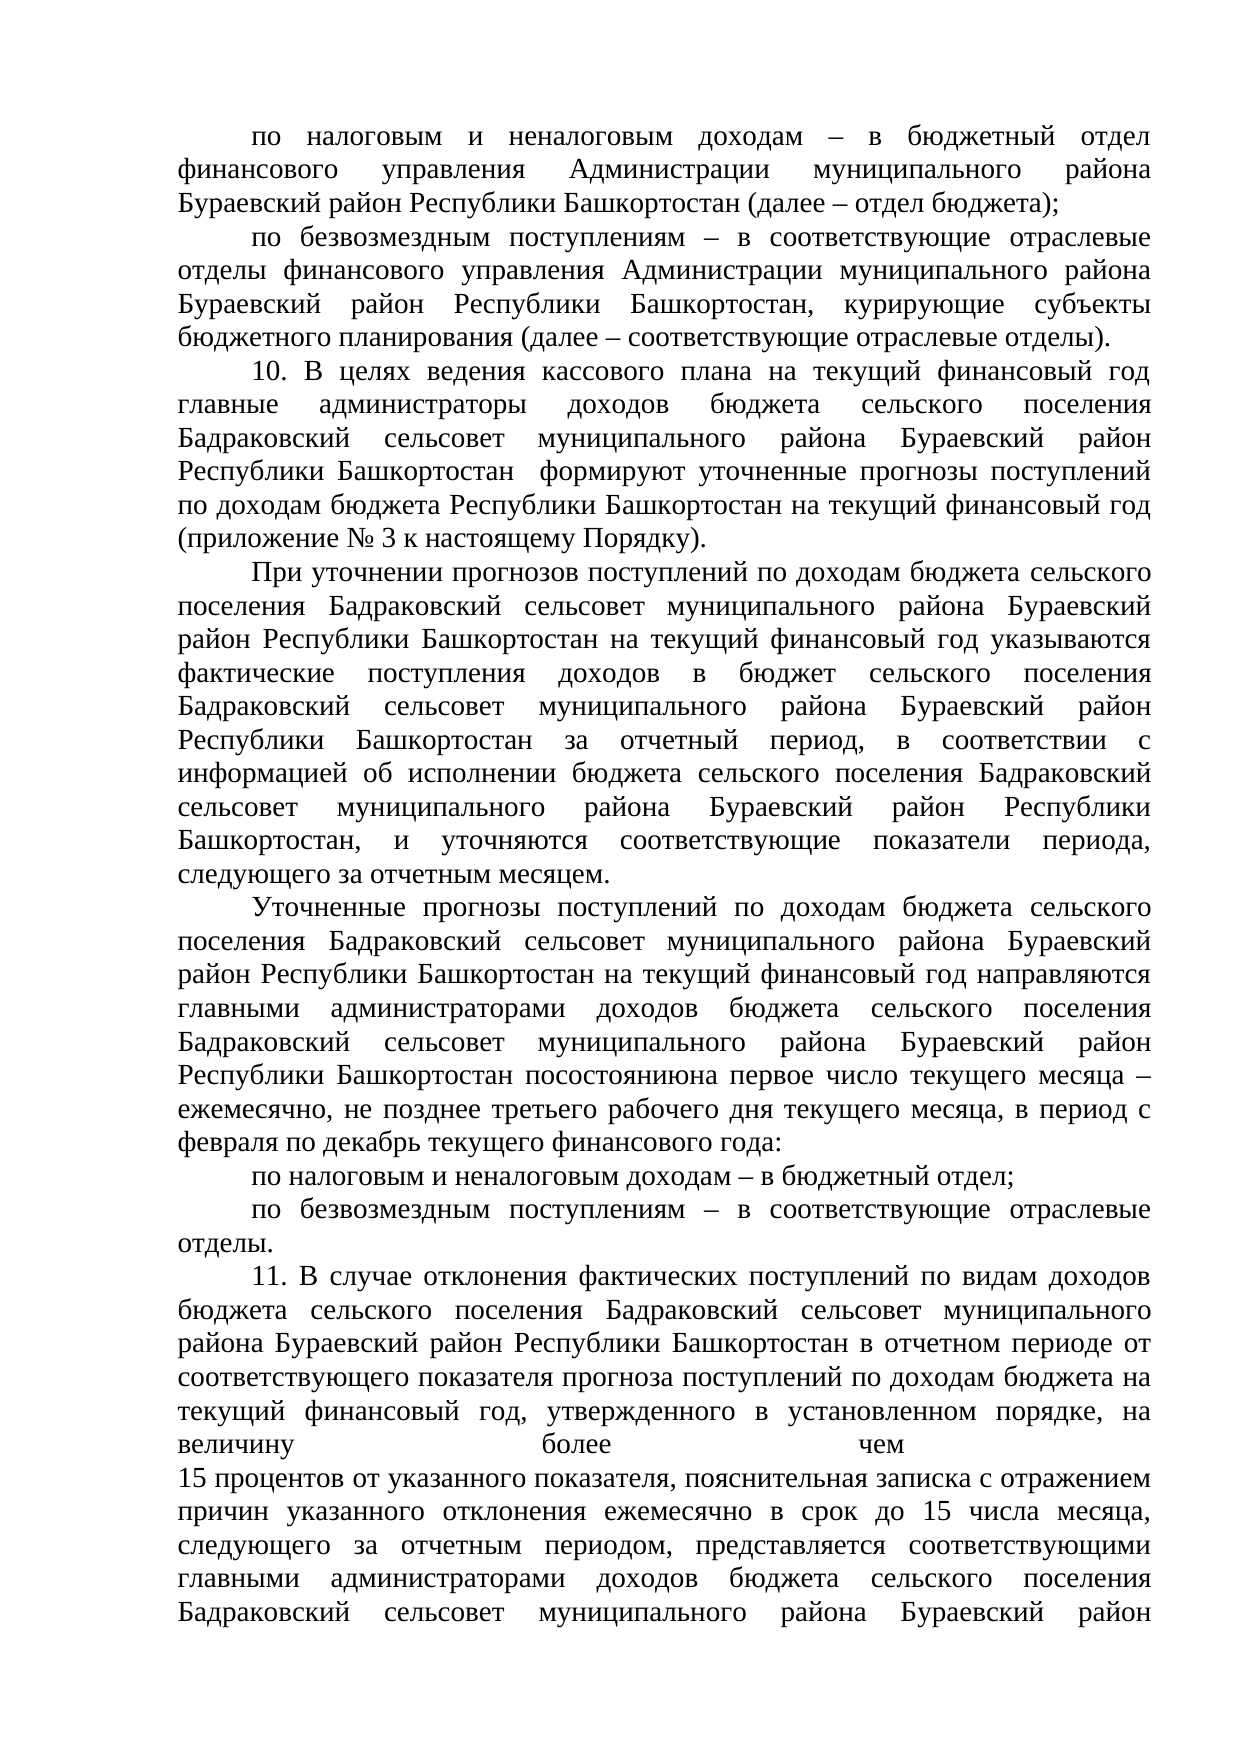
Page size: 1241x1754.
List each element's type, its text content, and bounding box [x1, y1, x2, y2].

text 10. В целях ведения кассового плана на текущий финансовый год главные администраторы доходов бюджета сельского поселения Бадраковский сельсовет муниципального района Бураевский район Республики Башкортостан формируют уточненные прогнозы поступлений по доходам бюджета Республики Башкортостан на текущий финансовый год (приложение № 3 к настоящему Порядку). [177, 353, 1152, 554]
text по налоговым и неналоговым доходам – в бюджетный отдел; [177, 1158, 1152, 1191]
text по безвозмездным поступлениям – в соответствующие отраслевые отделы финансового управления Администрации муниципального района Бураевский район Республики Башкортостан, курирующие субъекты бюджетного планирования (далее – соответствующие отраслевые отделы). [177, 219, 1152, 353]
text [177, 1258, 1152, 1627]
text по безвозмездным поступлениям – в соответствующие отраслевые отделы. [177, 1191, 1152, 1258]
text Уточненные прогнозы поступлений по доходам бюджета сельского поселения Бадраковский сельсовет муниципального района Бураевский район Республики Башкортостан на текущий финансовый год направляются главными администраторами доходов бюджета сельского поселения Бадраковский сельсовет муниципального района Бураевский район Республики Башкортостан посостояниюна первое число текущего месяца – ежемесячно, не позднее третьего рабочего дня текущего месяца, в период с февраля по декабрь текущего финансового года: [177, 889, 1152, 1158]
text При уточнении прогнозов поступлений по доходам бюджета сельского поселения Бадраковский сельсовет муниципального района Бураевский район Республики Башкортостан на текущий финансовый год указываются фактические поступления доходов в бюджет сельского поселения Бадраковский сельсовет муниципального района Бураевский район Республики Башкортостан за отчетный период, в соответствии с информацией об исполнении бюджета сельского поселения Бадраковский сельсовет муниципального района Бураевский район Республики Башкортостан, и уточняются соответствующие показатели периода, следующего за отчетным месяцем. [177, 554, 1152, 889]
text по налоговым и неналоговым доходам – в бюджетный отдел финансового управления Администрации муниципального района Бураевский район Республики Башкортостан (далее – отдел бюджета); [177, 118, 1152, 219]
